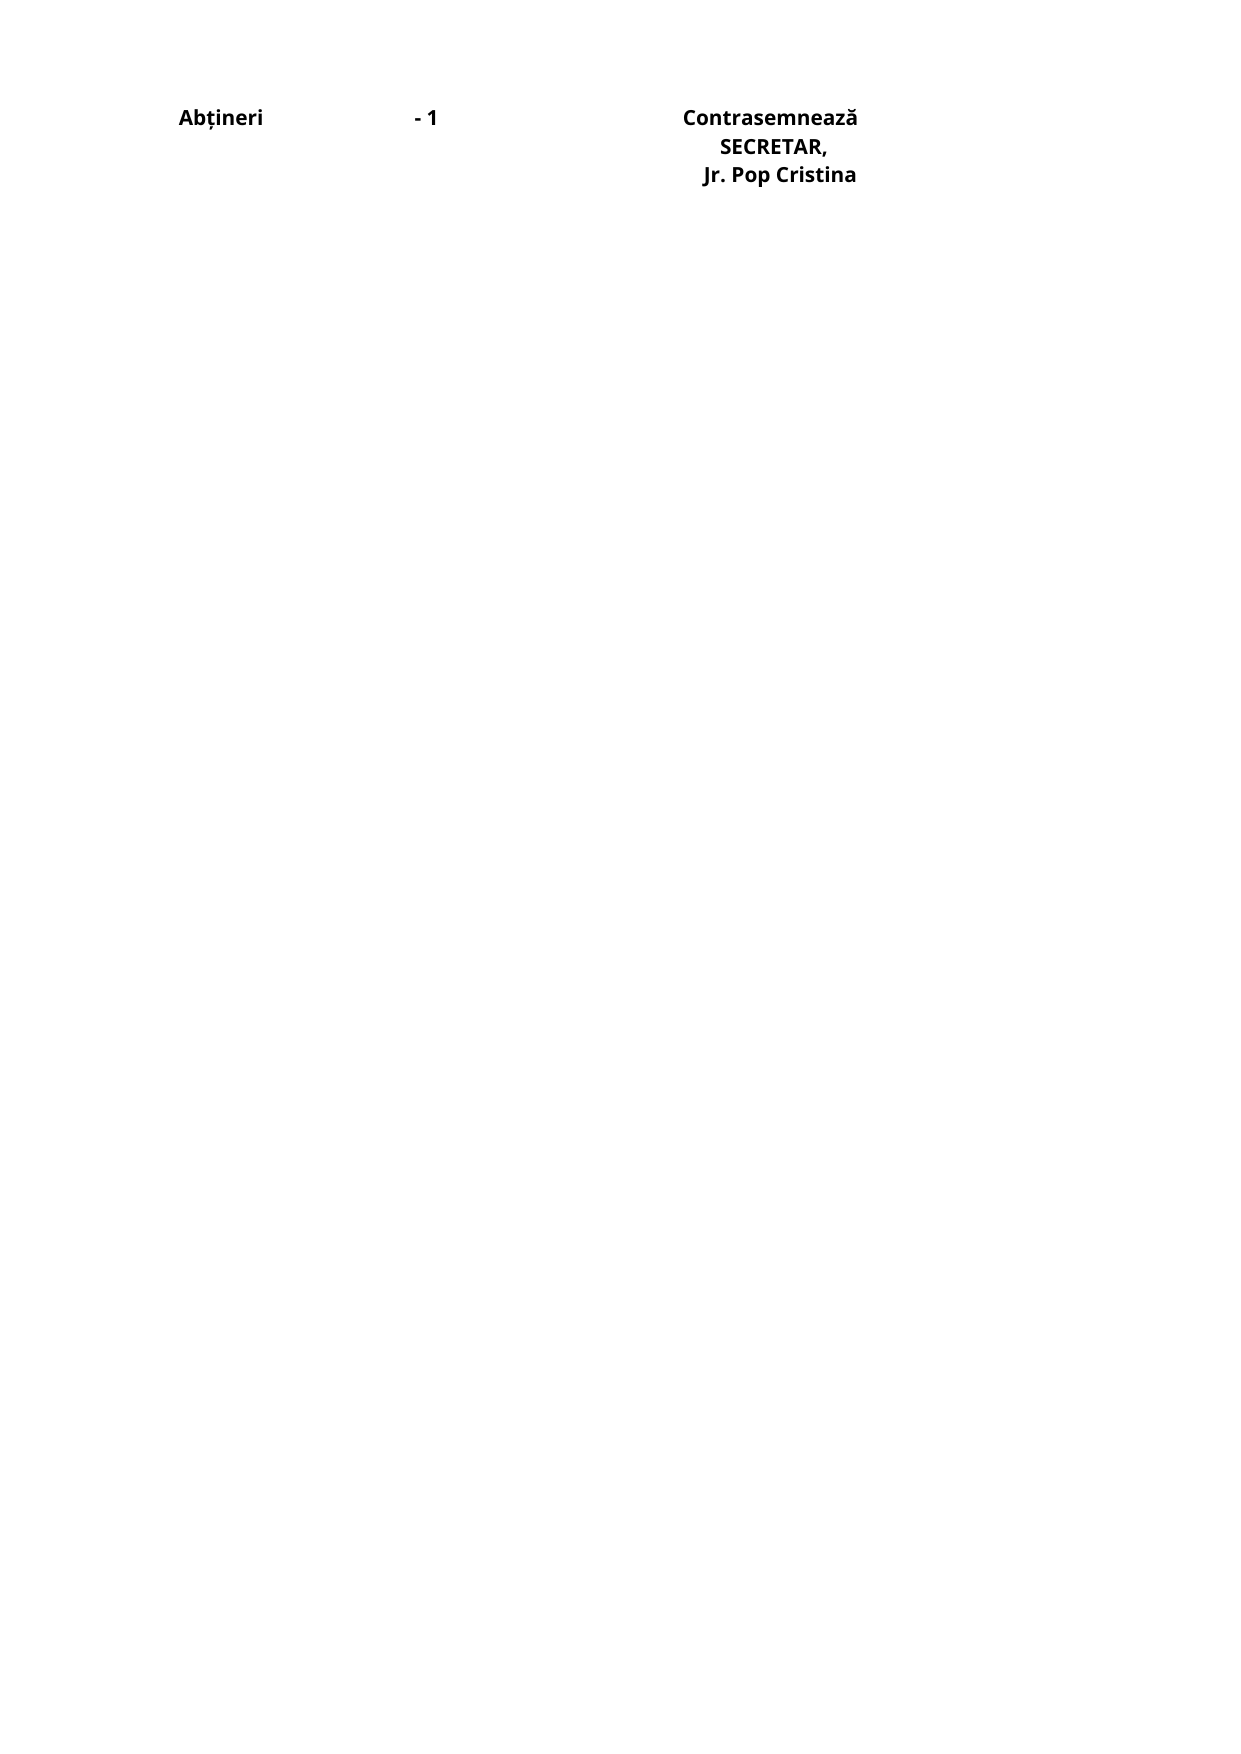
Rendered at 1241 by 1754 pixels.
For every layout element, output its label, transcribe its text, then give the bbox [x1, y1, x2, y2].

text Jr. Pop Cristina [103, 160, 1166, 189]
text SECRETAR, [103, 132, 1166, 160]
text Abţineri - 1 Contrasemnează [103, 103, 1166, 132]
